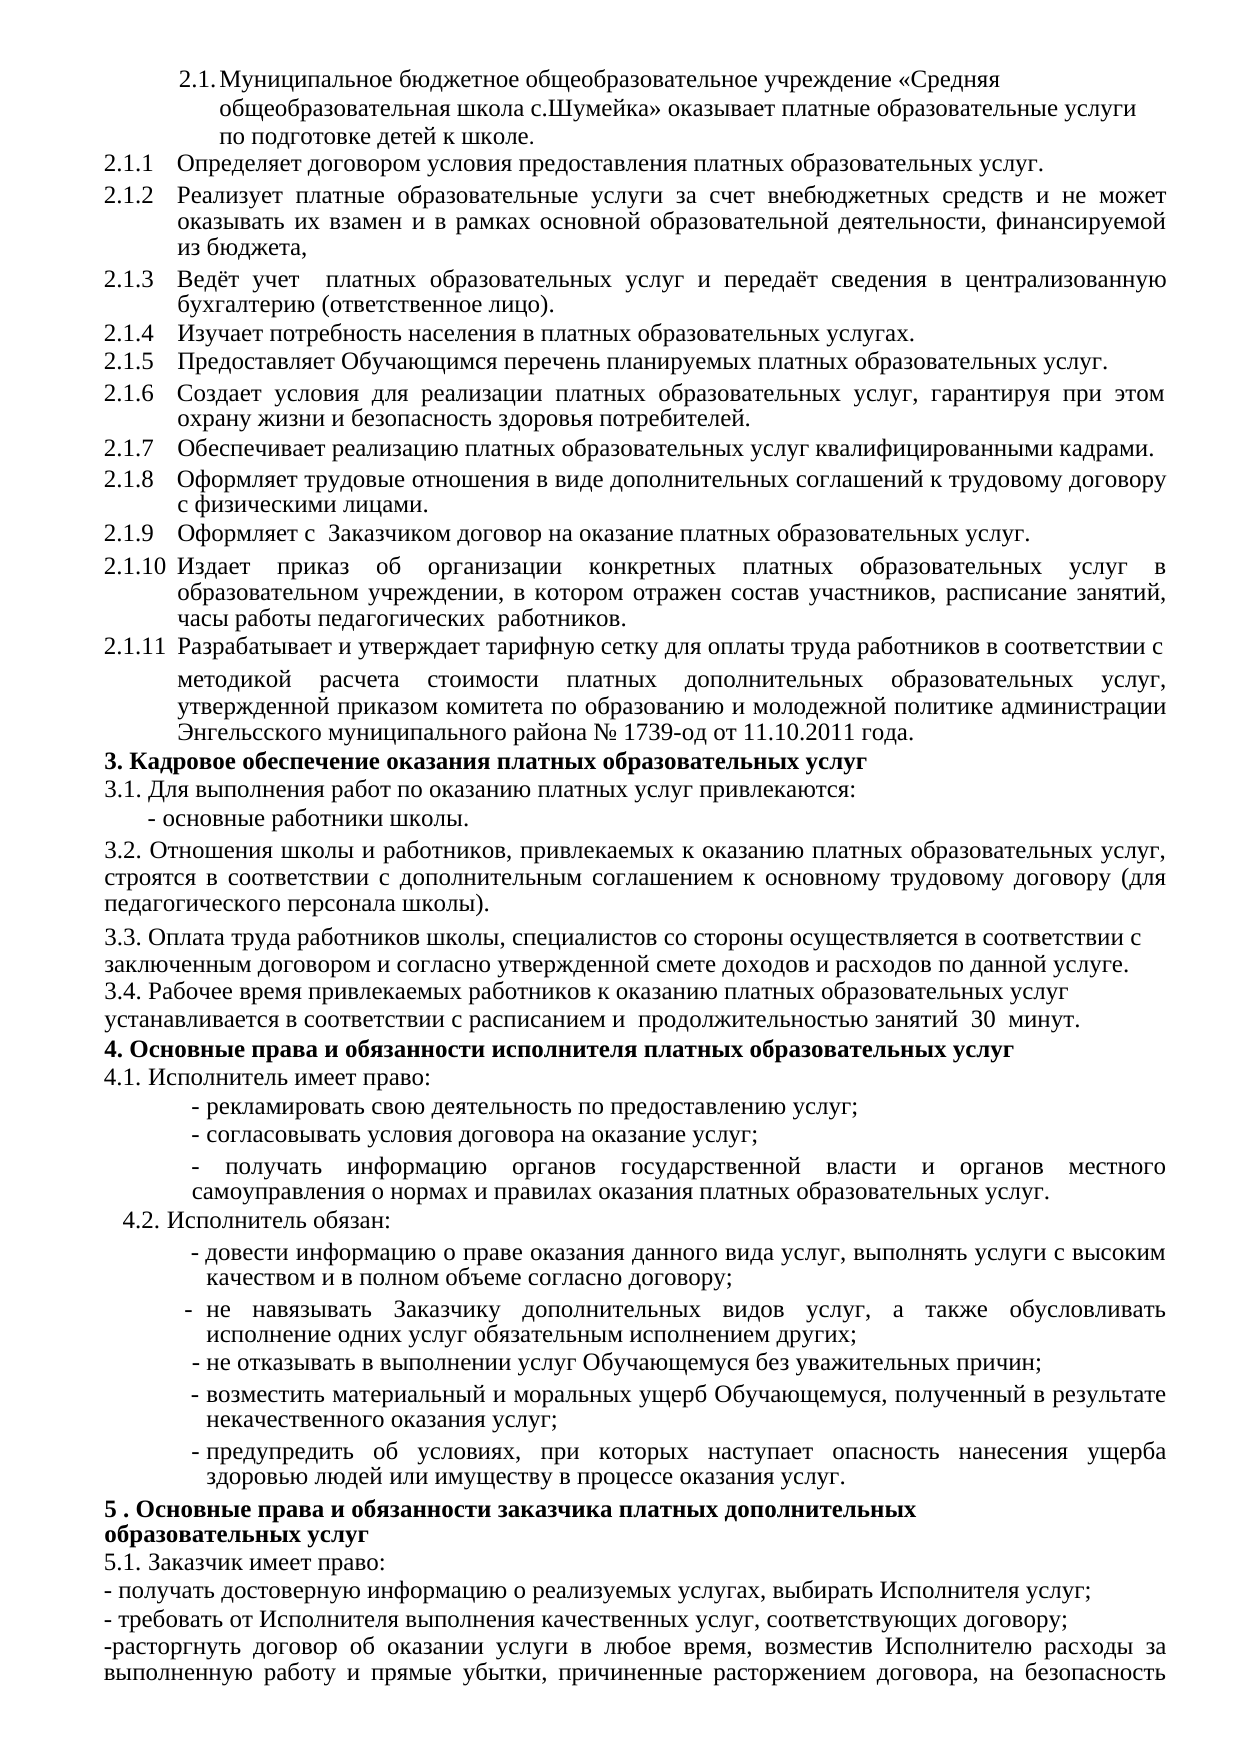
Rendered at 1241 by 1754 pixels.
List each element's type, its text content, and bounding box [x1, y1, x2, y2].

list Оформляет трудовые отношения в виде дополнительных соглашений к трудовому договору с физическими лицами. [103, 467, 1167, 518]
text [103, 1633, 1167, 1686]
list Реализует платные образовательные услуги за счет внебюджетных средств и не может оказывать их взамен и в рамках основной образовательной деятельности, финансируемой из бюджета, [103, 182, 1167, 261]
list Заказчик имеет право: [103, 1547, 1167, 1576]
list Изучает потребность населения в платных образовательных услугах. [103, 318, 1167, 347]
list довести информацию о праве оказания данного вида услуг, выполнять услуги с высоким качеством и в полном объеме согласно договору; [191, 1239, 1167, 1291]
list Исполнитель имеет право: [103, 1063, 1167, 1091]
list Предоставляет Обучающимся перечень планируемых платных образовательных услуг. [103, 347, 1167, 375]
text методикой расчета стоимости платных дополнительных образовательных услуг, утвержденной приказом комитета по образованию и молодежной политике администрации Энгельсского муниципального района № 1739-од от 11.10.2011 года. [177, 667, 1167, 746]
list не навязывать Заказчику дополнительных видов услуг, а также обусловливать исполнение одних услуг обязательным исполнением других; [184, 1297, 1167, 1348]
text - получать достоверную информацию о реализуемых услугах, выбирать Исполнителя услуг; [103, 1576, 1167, 1604]
list Ведёт учет платных образовательных услуг и передаёт сведения в централизованную бухгалтерию (ответственное лицо). [103, 268, 1167, 318]
list Исполнитель обязан: [122, 1205, 1167, 1234]
list Определяет договором условия предоставления платных образовательных услуг. [103, 151, 1167, 176]
list Муниципальное бюджетное общеобразовательное учреждение «Средняя общеобразовательная школа с.Шумейка» оказывает платные образовательные услуги по подготовке детей к школе. [178, 64, 1167, 151]
list согласовывать условия договора на оказание услуг; [191, 1119, 1167, 1148]
text 3.1. Для выполнения работ по оказанию платных услуг привлекаются: [104, 775, 1167, 803]
list получать информацию органов государственной власти и органов местного самоуправления о нормах и правилах оказания платных образовательных услуг. [191, 1154, 1167, 1204]
text 4. Основные права и обязанности исполнителя платных образовательных услуг [104, 1034, 1167, 1063]
text 3.2. Отношения школы и работников, привлекаемых к оказанию платных образовательных услуг, строятся в соответствии с дополнительным соглашением к основному трудовому договору (для педагогического персонала школы). [104, 838, 1167, 917]
list Разрабатывает и утверждает тарифную сетку для оплаты труда работников в соответствии с [103, 632, 1167, 660]
list рекламировать свою деятельность по предоставлению услуг; [191, 1091, 1167, 1119]
list основные работники школы. [147, 803, 1167, 832]
list предупредить об условиях, при которых наступает опасность нанесения ущерба здоровью людей или имуществу в процессе оказания услуг. [191, 1439, 1167, 1490]
list Обеспечивает реализацию платных образовательных услуг квалифицированными кадрами. [103, 433, 1167, 461]
list не отказывать в выполнении услуг Обучающемуся без уважительных причин; [192, 1348, 1167, 1376]
text - требовать от Исполнителя выполнения качественных услуг, соответствующих договору; [103, 1604, 1167, 1633]
list возместить материальный и моральных ущерб Обучающемуся, полученный в результате некачественного оказания услуг; [191, 1382, 1167, 1433]
text 5 . Основные права и обязанности заказчика платных дополнительных образовательных услуг [104, 1497, 1119, 1547]
list Издает приказ об организации конкретных платных образовательных услуг в образовательном учреждении, в котором отражен состав участников, расписание занятий, часы работы педагогических работников. [103, 553, 1167, 632]
text 3.3. Оплата труда работников школы, специалистов со стороны осуществляется в соответствии с заключенным договором и согласно утвержденной смете доходов и расходов по данной услуге. 3.4. Рабочее время привлекаемых работников к оказанию платных образовательных услуг устанавливается в соответствии с расписанием и продолжительностью занятий 30 минут. [104, 923, 1167, 1033]
list Оформляет с Заказчиком договор на оказание платных образовательных услуг. [103, 518, 1167, 547]
text 3. Кадровое обеспечение оказания платных образовательных услуг [104, 746, 1167, 775]
list Создает условия для реализации платных образовательных услуг, гарантируя при этом охрану жизни и безопасность здоровья потребителей. [103, 382, 1165, 432]
